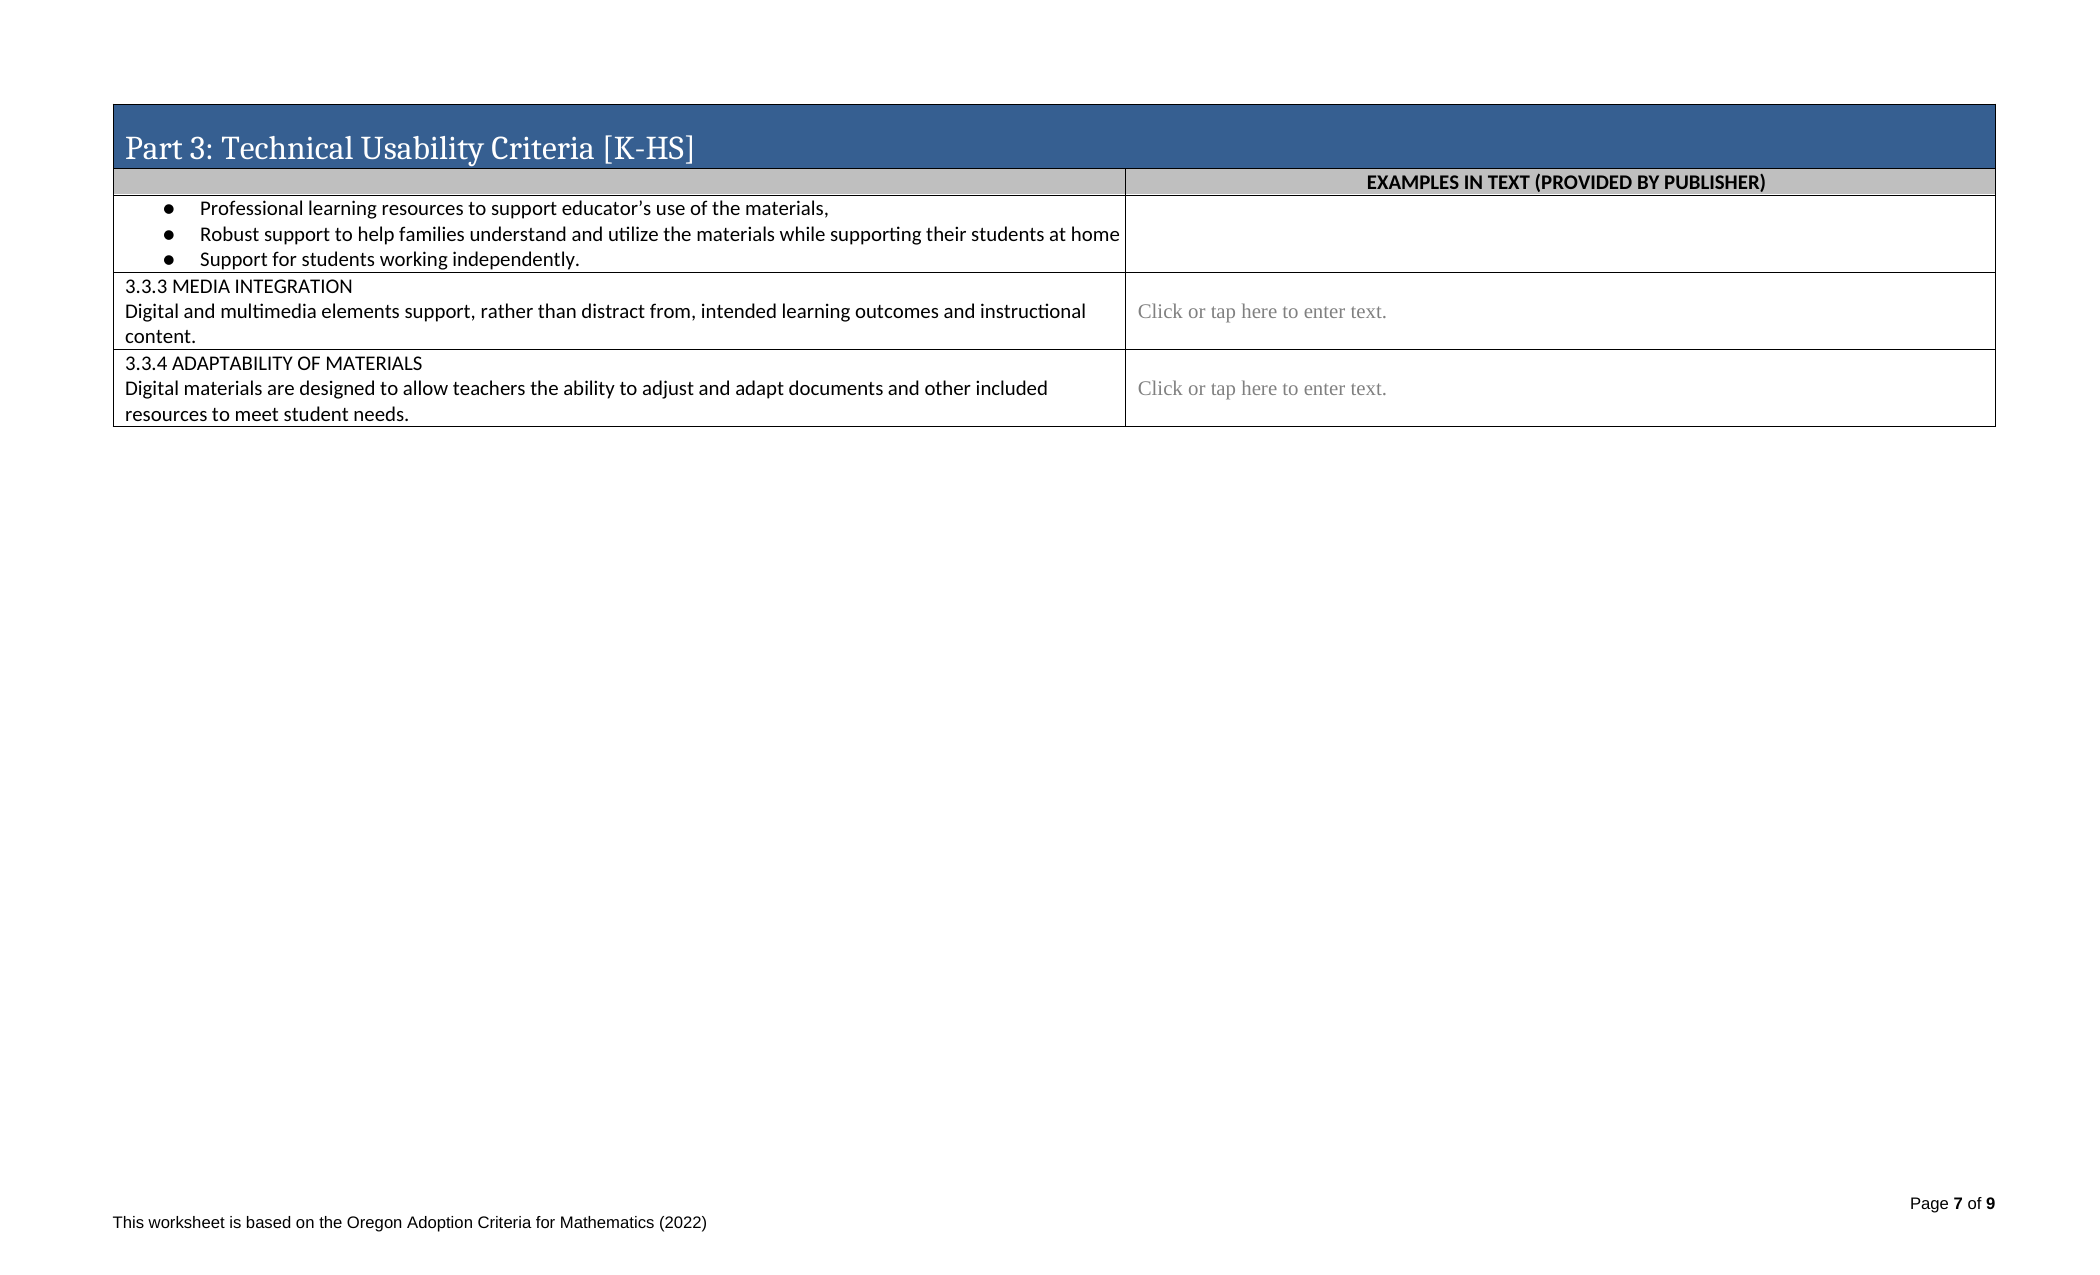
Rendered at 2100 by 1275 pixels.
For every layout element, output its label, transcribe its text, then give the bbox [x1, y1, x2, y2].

table_header [114, 169, 1125, 194]
table_cell [1126, 196, 1995, 272]
table_header Part 3: Technical Usability Criteria [K-HS] [114, 105, 1995, 168]
table_cell 3.3.4 ADAPTABILITY OF MATERIALS Digital materials are designed to allow teachers the ability to adjust and adapt documents and other included resources to meet student needs. [114, 350, 1125, 426]
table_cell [114, 196, 1125, 272]
table_cell 3.3.3 MEDIA INTEGRATION Digital and multimedia elements support, rather than distract from, intended learning outcomes and instructional content. [114, 273, 1125, 349]
table_header EXAMPLES IN TEXT (PROVIDED BY PUBLISHER) [1126, 169, 1995, 194]
